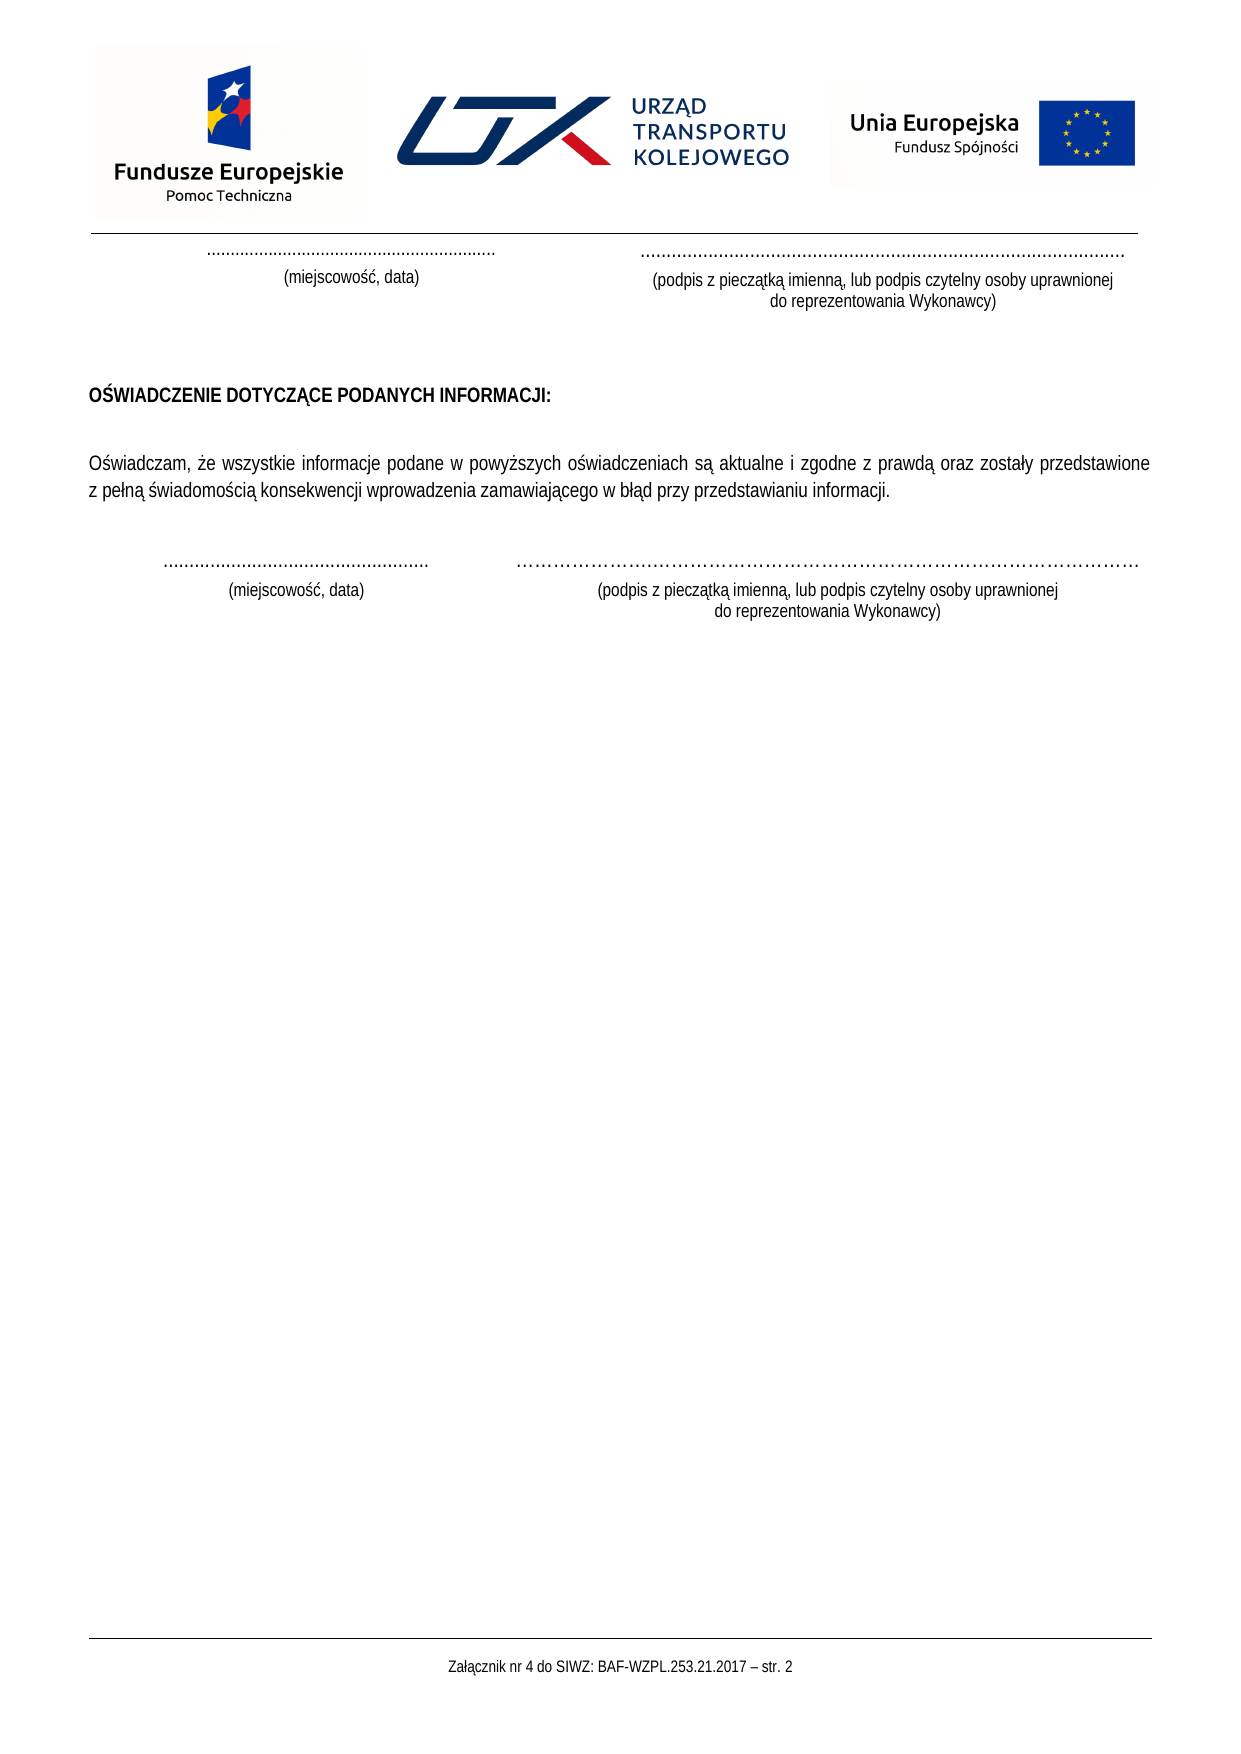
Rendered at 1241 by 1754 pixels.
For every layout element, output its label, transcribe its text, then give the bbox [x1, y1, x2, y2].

table_header ................................................... (miejscowość, data) [89, 546, 504, 628]
picture [94, 44, 364, 222]
text Oświadczam, że wszystkie informacje podane w powyższych oświadczeniach są aktualne i zgodne z prawdą oraz zostały przedstawione z pełną świadomością konsekwencji wprowadzenia zamawiającego w błąd przy przedstawianiu informacji. [89, 451, 1152, 502]
table_header ............................................................................................. (podpis z pieczątką imienną, lub podpis czytelny osoby uprawnionej do reprezentowania Wykonawcy) [614, 236, 1152, 383]
table_header ............................................................. (miejscowość, data) [89, 236, 614, 383]
table_header ………………….…………………………………………………………………… (podpis z pieczątką imienną, lub podpis czytelny osoby uprawnionej do reprezentowania Wykonawcy) [504, 546, 1152, 628]
picture [830, 80, 1156, 187]
picture [381, 89, 802, 177]
text OŚWIADCZENIE DOTYCZĄCE PODANYCH INFORMACJI: [89, 383, 1152, 407]
